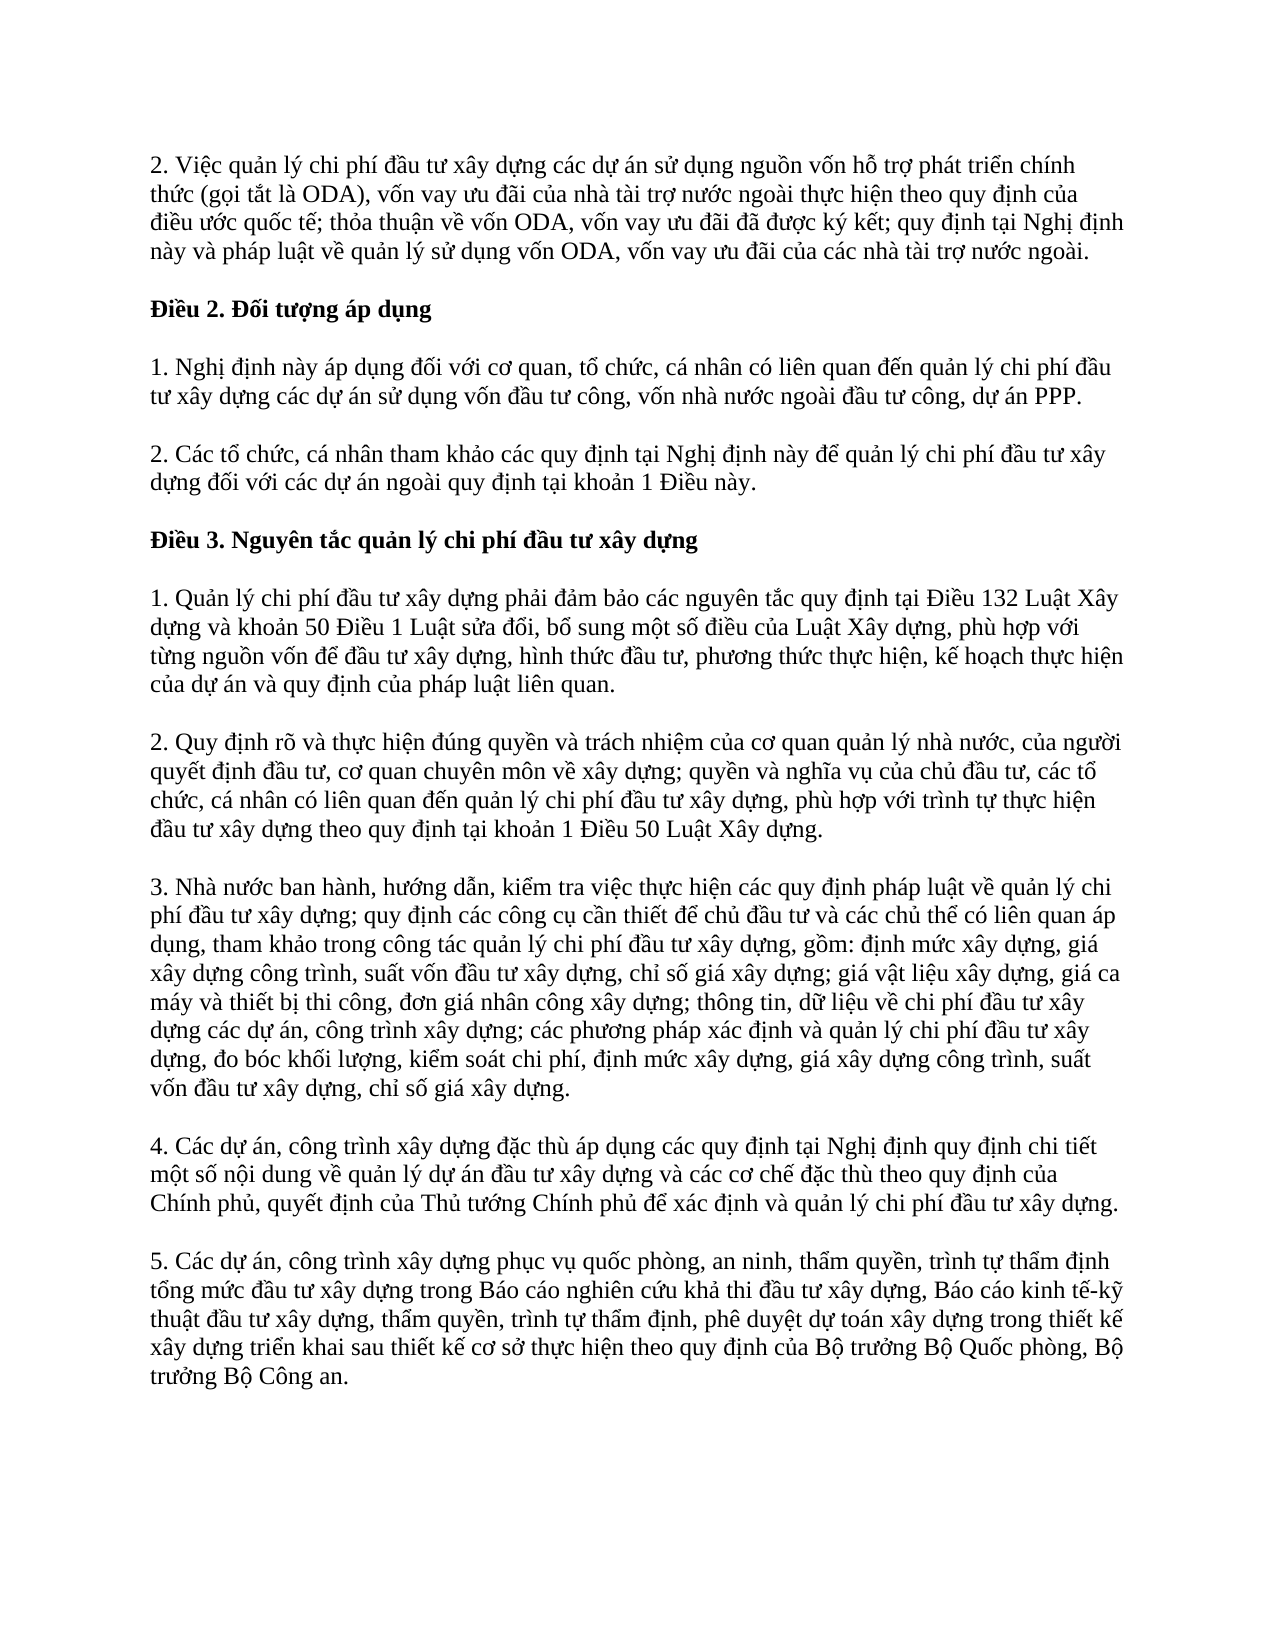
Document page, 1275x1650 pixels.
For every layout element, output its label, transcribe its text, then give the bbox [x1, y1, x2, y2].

text 1. Nghị định này áp dụng đối với cơ quan, tổ chức, cá nhân có liên quan đến quản lý chi phí đầu tư xây dựng các dự án sử dụng vốn đầu tư công, vốn nhà nước ngoài đầu tư công, dự án PPP. [150, 352, 1125, 409]
text 2. Việc quản lý chi phí đầu tư xây dựng các dự án sử dụng nguồn vốn hỗ trợ phát triển chính thức (gọi tắt là ODA), vốn vay ưu đãi của nhà tài trợ nước ngoài thực hiện theo quy định của điều ước quốc tế; thỏa thuận về vốn ODA, vốn vay ưu đãi đã được ký kết; quy định tại Nghị định này và pháp luật về quản lý sử dụng vốn ODA, vốn vay ưu đãi của các nhà tài trợ nước ngoài. [150, 150, 1125, 265]
text 2. Các tổ chức, cá nhân tham khảo các quy định tại Nghị định này để quản lý chi phí đầu tư xây dựng đối với các dự án ngoài quy định tại khoản 1 Điều này. [150, 439, 1125, 496]
text 1. Quản lý chi phí đầu tư xây dựng phải đảm bảo các nguyên tắc quy định tại Điều 132 Luật Xây dựng và khoản 50 Điều 1 Luật sửa đổi, bổ sung một số điều của Luật Xây dựng, phù hợp với từng nguồn vốn để đầu tư xây dựng, hình thức đầu tư, phương thức thực hiện, kế hoạch thực hiện của dự án và quy định của pháp luật liên quan. [150, 583, 1125, 698]
text Điều 3. Nguyên tắc quản lý chi phí đầu tư xây dựng [150, 525, 1125, 554]
text 2. Quy định rõ và thực hiện đúng quyền và trách nhiệm của cơ quan quản lý nhà nước, của người quyết định đầu tư, cơ quan chuyên môn về xây dựng; quyền và nghĩa vụ của chủ đầu tư, các tổ chức, cá nhân có liên quan đến quản lý chi phí đầu tư xây dựng, phù hợp với trình tự thực hiện đầu tư xây dựng theo quy định tại khoản 1 Điều 50 Luật Xây dựng. [150, 727, 1125, 842]
text 5. Các dự án, công trình xây dựng phục vụ quốc phòng, an ninh, thẩm quyền, trình tự thẩm định tổng mức đầu tư xây dựng trong Báo cáo nghiên cứu khả thi đầu tư xây dựng, Báo cáo kinh tế-kỹ thuật đầu tư xây dựng, thẩm quyền, trình tự thẩm định, phê duyệt dự toán xây dựng trong thiết kế xây dựng triển khai sau thiết kế cơ sở thực hiện theo quy định của Bộ trưởng Bộ Quốc phòng, Bộ trưởng Bộ Công an. [150, 1246, 1125, 1390]
text Điều 2. Đối tượng áp dụng [150, 294, 1125, 323]
text 4. Các dự án, công trình xây dựng đặc thù áp dụng các quy định tại Nghị định quy định chi tiết một số nội dung về quản lý dự án đầu tư xây dựng và các cơ chế đặc thù theo quy định của Chính phủ, quyết định của Thủ tướng Chính phủ để xác định và quản lý chi phí đầu tư xây dựng. [150, 1131, 1125, 1217]
text 3. Nhà nước ban hành, hướng dẫn, kiểm tra việc thực hiện các quy định pháp luật về quản lý chi phí đầu tư xây dựng; quy định các công cụ cần thiết để chủ đầu tư và các chủ thể có liên quan áp dụng, tham khảo trong công tác quản lý chi phí đầu tư xây dựng, gồm: định mức xây dựng, giá xây dựng công trình, suất vốn đầu tư xây dựng, chỉ số giá xây dựng; giá vật liệu xây dựng, giá ca máy và thiết bị thi công, đơn giá nhân công xây dựng; thông tin, dữ liệu về chi phí đầu tư xây dựng các dự án, công trình xây dựng; các phương pháp xác định và quản lý chi phí đầu tư xây dựng, đo bóc khối lượng, kiểm soát chi phí, định mức xây dựng, giá xây dựng công trình, suất vốn đầu tư xây dựng, chỉ số giá xây dựng. [150, 872, 1125, 1102]
